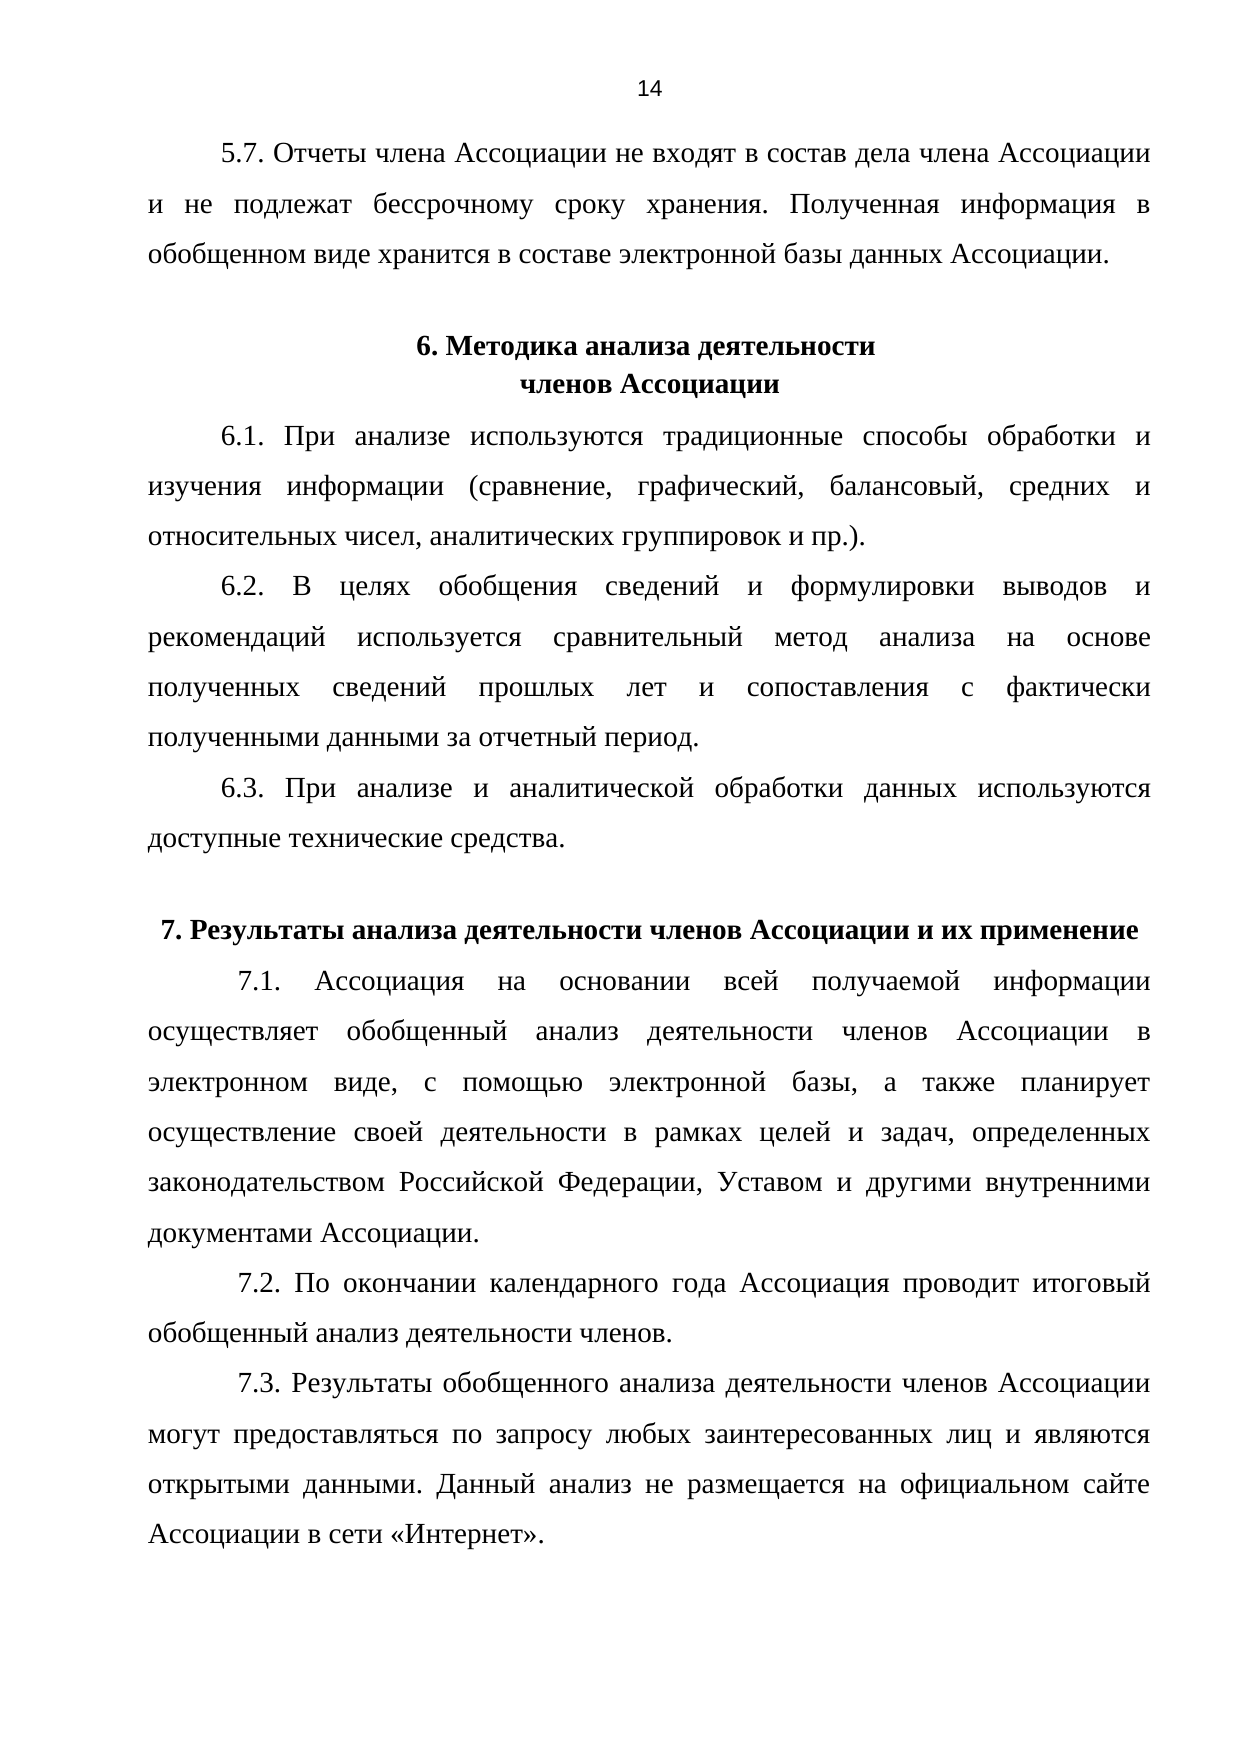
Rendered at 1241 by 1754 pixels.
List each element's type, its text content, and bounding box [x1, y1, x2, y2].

subtitle 6. Методика анализа деятельности членов Ассоциации [148, 328, 1152, 400]
text 5.7. Отчеты члена Ассоциации не входят в состав дела члена Ассоциации и не подлежат бессрочному сроку хранения. Полученная информация в обобщенном виде хранится в составе электронной базы данных Ассоциации. [148, 135, 1152, 269]
text 7.1. Ассоциация на основании всей получаемой информации осуществляет обобщенный анализ деятельности членов Ассоциации в электронном виде, с помощью электронной базы, а также планирует осуществление своей деятельности в рамках целей и задач, определенных законодательством Российской Федерации, Уставом и другими внутренними документами Ассоциации. [148, 963, 1152, 1248]
text 6.3. При анализе и аналитической обработки данных используются доступные технические средства. [148, 770, 1152, 854]
text 6.1. При анализе используются традиционные способы обработки и изучения информации (сравнение, графический, балансовый, средних и относительных чисел, аналитических группировок и пр.). [148, 418, 1152, 552]
text 6.2. В целях обобщения сведений и формулировки выводов и рекомендаций используется сравнительный метод анализа на основе полученных сведений прошлых лет и сопоставления с фактически полученными данными за отчетный период. [148, 568, 1152, 753]
subtitle 7. Результаты анализа деятельности членов Ассоциации и их применение [148, 912, 1152, 946]
text 7.2. По окончании календарного года Ассоциация проводит итоговый обобщенный анализ деятельности членов. [148, 1265, 1152, 1349]
text 7.3. Результаты обобщенного анализа деятельности членов Ассоциации могут предоставляться по запросу любых заинтересованных лиц и являются открытыми данными. Данный анализ не размещается на официальном сайте Ассоциации в сети «Интернет». [148, 1366, 1152, 1550]
